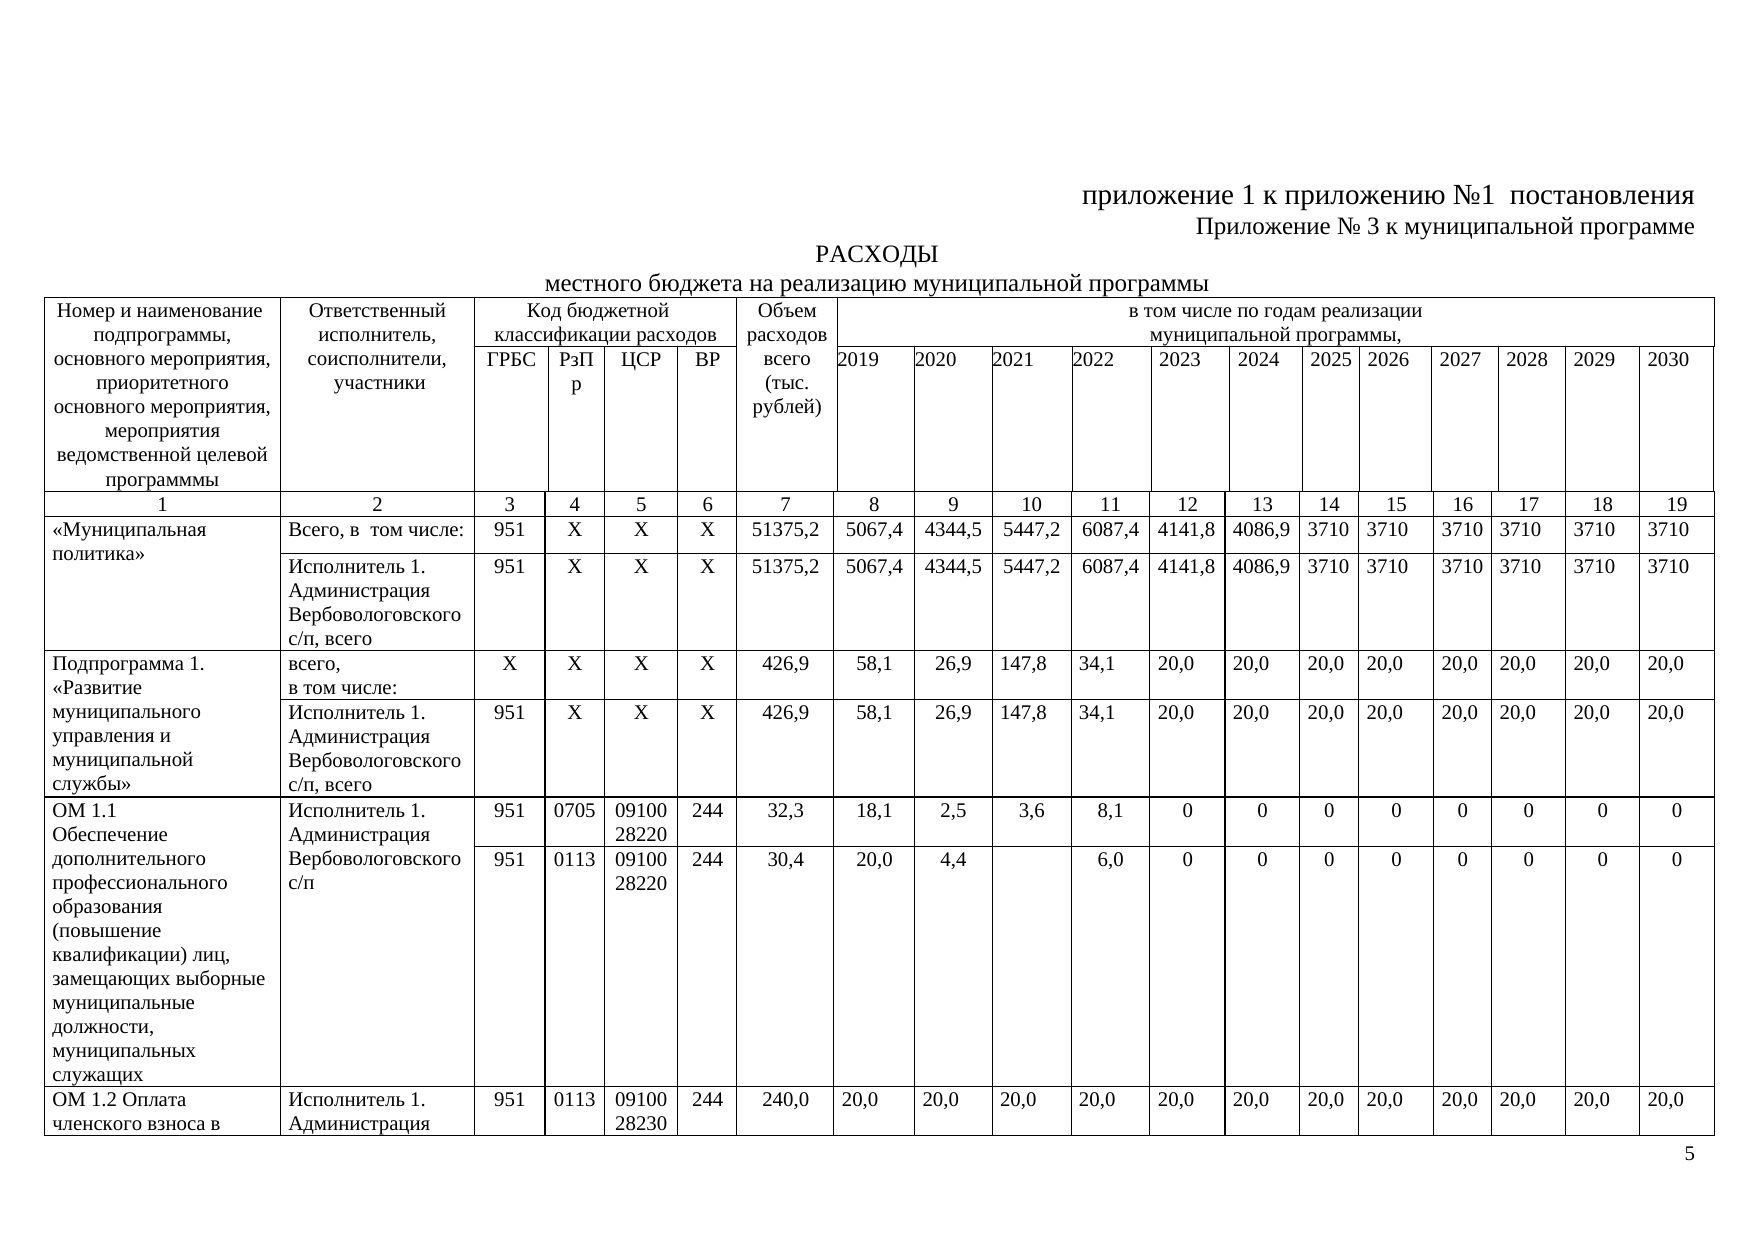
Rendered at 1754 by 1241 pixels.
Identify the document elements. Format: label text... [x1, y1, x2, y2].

table_cell 2 [281, 492, 474, 516]
table_cell 20,0 [1150, 651, 1224, 699]
table_cell 0 [1300, 798, 1358, 846]
table_cell 20,0 [1359, 1087, 1433, 1135]
table_cell 51375,2 [737, 517, 833, 553]
table_cell 2027 [1432, 347, 1498, 491]
table_cell [993, 847, 1071, 1086]
table_cell 12 [1150, 492, 1224, 516]
table_header Ответственный исполнитель, соисполнители, участники [281, 298, 474, 491]
table_cell 4141,8 [1150, 517, 1224, 553]
table_cell 3710 [1359, 517, 1433, 553]
table_cell 5067,4 [834, 517, 914, 553]
table_cell 5 [605, 492, 677, 516]
table_cell 3 [475, 492, 544, 516]
table_cell 20,0 [1492, 651, 1565, 699]
table_header Номер и наименование подпрограммы, основного мероприятия, приоритетного основного мероприятия, мероприятия ведомственной целевой программмы [45, 298, 280, 491]
table_cell 20,0 [1640, 700, 1714, 796]
table_cell 0113 [546, 847, 604, 1086]
table_cell 6087,4 [1072, 517, 1149, 553]
table_cell Всего, в том числе: [281, 517, 474, 553]
table_cell 951 [475, 700, 544, 796]
table_cell 20,0 [1492, 700, 1565, 796]
table_cell 20,0 [1434, 700, 1491, 796]
table_cell 32,3 [737, 798, 833, 846]
table_cell 3710 [1300, 554, 1358, 650]
table_cell 16 [1434, 492, 1491, 516]
table_cell 20,0 [1359, 651, 1433, 699]
table_cell X [605, 517, 677, 553]
table_cell 11 [1072, 492, 1149, 516]
table_cell 2030 [1640, 347, 1713, 491]
table_header в том числе по годам реализации муниципальной программы, [838, 298, 1714, 346]
table_cell 244 [678, 798, 736, 846]
table_cell 2020 [915, 347, 992, 491]
table_cell 3710 [1492, 517, 1565, 553]
table_cell 4141,8 [1150, 554, 1224, 650]
table_cell 3710 [1359, 554, 1433, 650]
table_cell X [605, 651, 677, 699]
table_cell 26,9 [915, 651, 992, 699]
table_cell 3710 [1640, 554, 1714, 650]
table_cell X [546, 554, 604, 650]
table_cell X [605, 554, 677, 650]
table_cell 20,0 [1566, 700, 1639, 796]
table_cell 2022 [1073, 347, 1151, 491]
table_cell 4086,9 [1226, 517, 1299, 553]
table_cell 5447,2 [993, 517, 1071, 553]
table_cell 426,9 [737, 651, 833, 699]
table_cell 20,0 [1359, 700, 1433, 796]
table_cell 2024 [1230, 347, 1302, 491]
table_cell 2021 [993, 347, 1072, 491]
table_cell 0 [1566, 798, 1639, 846]
table_cell 20,0 [1072, 1087, 1149, 1135]
table_cell X [605, 700, 677, 796]
table_cell 951 [475, 554, 544, 650]
table_cell 0 [1566, 847, 1639, 1086]
table_cell 20,0 [1150, 700, 1224, 796]
table_cell 3710 [1300, 517, 1358, 553]
table_cell 20,0 [1434, 651, 1491, 699]
table_cell 30,4 [737, 847, 833, 1086]
table_cell Подпрограмма 1. «Развитие муниципального управления и муниципальной службы» [45, 651, 280, 796]
table_cell «Муниципальная политика» [45, 517, 280, 650]
table_cell 0 [1492, 847, 1565, 1086]
table_cell 20,0 [1434, 1087, 1491, 1135]
table_cell 4344,5 [915, 517, 992, 553]
table_cell 8,1 [1072, 798, 1149, 846]
table_cell 5067,4 [834, 554, 914, 650]
table_cell Исполнитель 1. Администрация Вербовологовского с/п [281, 798, 474, 1086]
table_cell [281, 1087, 474, 1135]
table_cell 2023 [1152, 347, 1229, 491]
table_cell 19 [1640, 492, 1714, 516]
table_cell ВР [678, 347, 736, 491]
table_cell 20,0 [1492, 1087, 1565, 1135]
table_cell 3710 [1566, 554, 1639, 650]
table_cell ОМ 1.1 Обеспечение дополнительного профессионального образования (повышение квалификации) лиц, замещающих выборные муниципальные должности, муниципальных служащих [45, 798, 280, 1086]
table_cell X [678, 700, 736, 796]
table_cell X [546, 700, 604, 796]
table_cell 7 [737, 492, 833, 516]
table_cell 20,0 [1300, 651, 1358, 699]
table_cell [45, 1087, 280, 1135]
table_cell 3710 [1566, 517, 1639, 553]
table_cell 244 [678, 847, 736, 1086]
table_cell Исполнитель 1. Администрация Вербовологовского с/п, всего [281, 700, 474, 796]
table_header Код бюджетной классификации расходов [475, 298, 736, 346]
table_cell 4344,5 [915, 554, 992, 650]
table_cell X [475, 651, 544, 699]
text РАСХОДЫ [59, 239, 1695, 268]
table_cell 34,1 [1072, 651, 1149, 699]
table_cell всего, в том числе: [281, 651, 474, 699]
table_cell 3710 [1434, 517, 1491, 553]
table_cell 58,1 [834, 651, 914, 699]
table_cell 240,0 [737, 1087, 833, 1135]
table_cell 0 [1300, 847, 1358, 1086]
table_cell 20,0 [993, 1087, 1071, 1135]
table_cell 0 [1150, 847, 1224, 1086]
table_cell 0910028220 [605, 798, 677, 846]
table_cell 20,0 [1566, 1087, 1639, 1135]
table_cell X [546, 651, 604, 699]
table_cell 18 [1566, 492, 1639, 516]
table_cell 951 [475, 517, 544, 553]
table_cell 0 [1359, 798, 1433, 846]
text Приложение № 3 к муниципальной программе [59, 211, 1695, 239]
table_cell 0 [1492, 798, 1565, 846]
table_cell 0 [1640, 798, 1714, 846]
text приложение 1 к приложению №1 постановления [59, 177, 1695, 211]
table_cell 20,0 [1300, 700, 1358, 796]
table_cell РзПр [549, 347, 604, 491]
table_cell 2025 [1303, 347, 1359, 491]
table_cell X [546, 517, 604, 553]
table_cell 58,1 [834, 700, 914, 796]
table_cell 34,1 [1072, 700, 1149, 796]
table_cell 2028 [1499, 347, 1565, 491]
table_header Объем расходов всего (тыс. рублей) [737, 298, 837, 491]
table_cell 1 [45, 492, 280, 516]
table_cell 0 [1434, 798, 1491, 846]
table_cell 4,4 [915, 847, 992, 1086]
table_cell ГРБС [475, 347, 548, 491]
table_cell 0 [1434, 847, 1491, 1086]
table_cell 244 [678, 1087, 736, 1135]
table_cell 3710 [1434, 554, 1491, 650]
table_cell 3710 [1640, 517, 1714, 553]
table_cell 0 [1359, 847, 1433, 1086]
table_cell 0910028220 [605, 847, 677, 1086]
table_cell 15 [1359, 492, 1433, 516]
table_cell X [678, 651, 736, 699]
table_cell 426,9 [737, 700, 833, 796]
table_cell 20,0 [1640, 1087, 1714, 1135]
table_cell 20,0 [1566, 651, 1639, 699]
table_cell X [678, 554, 736, 650]
table_cell 20,0 [1640, 651, 1714, 699]
table_cell 6,0 [1072, 847, 1149, 1086]
table_cell 26,9 [915, 700, 992, 796]
table_cell 147,8 [993, 651, 1071, 699]
table_cell 951 [475, 798, 544, 846]
table_cell 9 [915, 492, 992, 516]
table_cell 18,1 [834, 798, 914, 846]
table_cell 0113 [546, 1087, 604, 1135]
table_cell 0 [1226, 798, 1299, 846]
table_cell 20,0 [915, 1087, 992, 1135]
table_cell 3,6 [993, 798, 1071, 846]
table_cell 0910028230 [605, 1087, 677, 1135]
table_cell 2,5 [915, 798, 992, 846]
table_cell 20,0 [834, 1087, 914, 1135]
table_cell 147,8 [993, 700, 1071, 796]
table_cell 0 [1150, 798, 1224, 846]
table_cell 0 [1640, 847, 1714, 1086]
table_cell 4 [546, 492, 604, 516]
table_cell 0705 [546, 798, 604, 846]
table_cell 2029 [1566, 347, 1639, 491]
table_cell 2019 [838, 347, 914, 491]
table_cell 20,0 [1226, 651, 1299, 699]
table_cell 5447,2 [993, 554, 1071, 650]
table_cell 0 [1226, 847, 1299, 1086]
table_cell 951 [475, 847, 544, 1086]
table_cell 6087,4 [1072, 554, 1149, 650]
table_cell 20,0 [1226, 1087, 1299, 1135]
table_cell 20,0 [1226, 700, 1299, 796]
table_cell ЦСР [605, 347, 677, 491]
table_cell 2026 [1360, 347, 1431, 491]
table_cell Исполнитель 1. Администрация Вербовологовского с/п, всего [281, 554, 474, 650]
text местного бюджета на реализацию муниципальной программы [59, 268, 1695, 297]
table_cell 6 [678, 492, 736, 516]
table_cell 20,0 [1150, 1087, 1224, 1135]
table_cell 17 [1492, 492, 1565, 516]
table_cell X [678, 517, 736, 553]
table_cell 8 [834, 492, 914, 516]
table_cell 10 [993, 492, 1071, 516]
table_cell 20,0 [834, 847, 914, 1086]
table_cell 4086,9 [1226, 554, 1299, 650]
table_cell 951 [475, 1087, 544, 1135]
table_cell 3710 [1492, 554, 1565, 650]
table_cell 13 [1226, 492, 1299, 516]
table_cell 51375,2 [737, 554, 833, 650]
table_cell 20,0 [1300, 1087, 1358, 1135]
table_cell 14 [1300, 492, 1358, 516]
